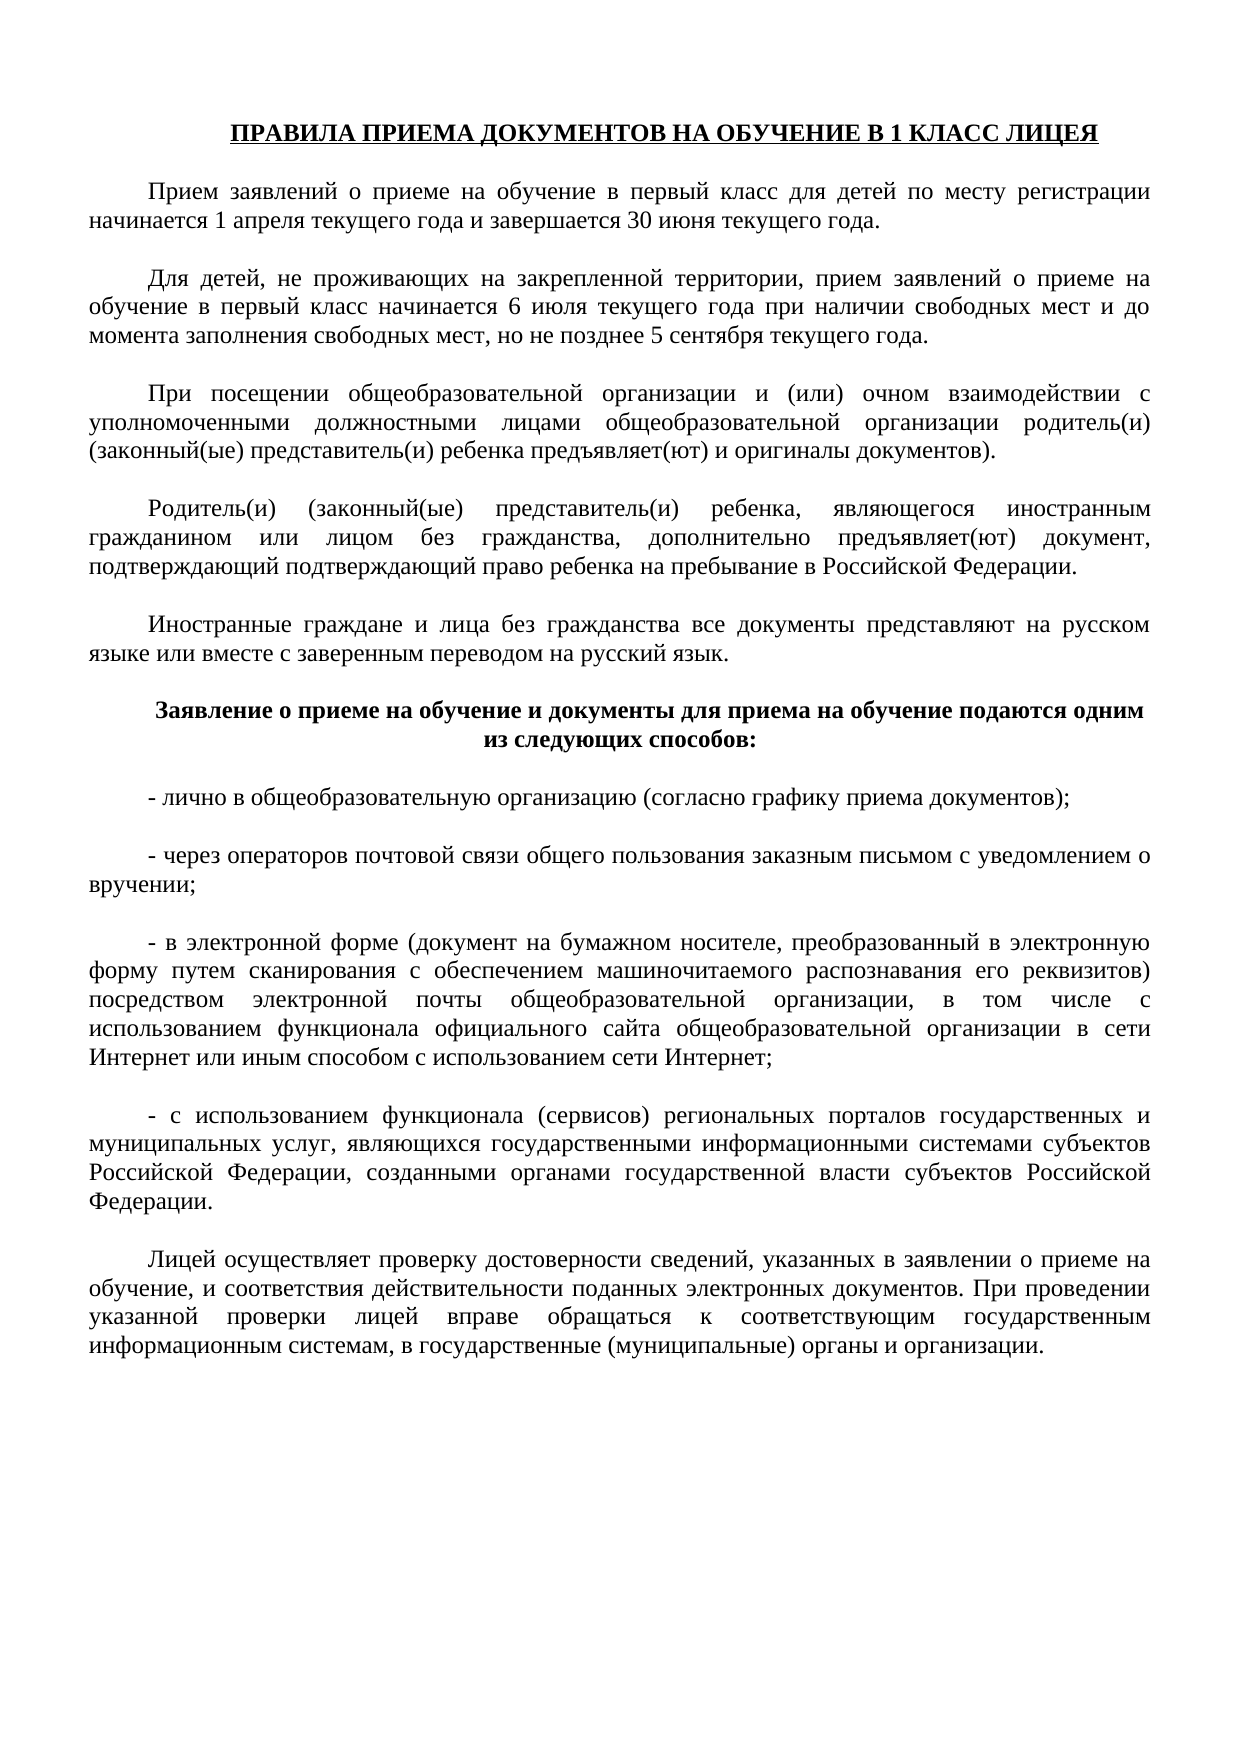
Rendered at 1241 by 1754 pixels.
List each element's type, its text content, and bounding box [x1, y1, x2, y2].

text Прием заявлений о приеме на обучение в первый класс для детей по месту регистрации начинается 1 апреля текущего года и завершается 30 июня текущего года. [88, 176, 1152, 233]
text Для детей, не проживающих на закрепленной территории, прием заявлений о приеме на обучение в первый класс начинается 6 июля текущего года при наличии свободных мест и до момента заполнения свободных мест, но не позднее 5 сентября текущего года. [88, 263, 1152, 349]
text - через операторов почтовой связи общего пользования заказным письмом с уведомлением о вручении; [88, 840, 1152, 898]
text - в электронной форме (документ на бумажном носителе, преобразованный в электронную форму путем сканирования с обеспечением машиночитаемого распознавания его реквизитов) посредством электронной почты общеобразовательной организации, в том числе с использованием функционала официального сайта общеобразовательной организации в сети Интернет или иным способом с использованием сети Интернет; [88, 927, 1152, 1071]
text Иностранные граждане и лица без гражданства все документы представляют на русском языке или вместе с заверенным переводом на русский язык. [88, 609, 1152, 666]
text Заявление о приеме на обучение и документы для приема на обучение подаются одним из следующих способов: [88, 696, 1152, 753]
text - с использованием функционала (сервисов) региональных порталов государственных и муниципальных услуг, являющихся государственными информационными системами субъектов Российской Федерации, созданными органами государственной власти субъектов Российской Федерации. [88, 1100, 1152, 1215]
text Лицей осуществляет проверку достоверности сведений, указанных в заявлении о приеме на обучение, и соответствия действительности поданных электронных документов. При проведении указанной проверки лицей вправе обращаться к соответствующим государственным информационным системам, в государственные (муниципальные) органы и организации. [88, 1244, 1152, 1359]
text Родитель(и) (законный(ые) представитель(и) ребенка, являющегося иностранным гражданином или лицом без гражданства, дополнительно предъявляет(ют) документ, подтверждающий подтверждающий право ребенка на пребывание в Российской Федерации. [88, 493, 1152, 580]
text ПРАВИЛА ПРИЕМА ДОКУМЕНТОВ НА ОБУЧЕНИЕ В 1 КЛАСС ЛИЦЕЯ [177, 118, 1152, 147]
text При посещении общеобразовательной организации и (или) очном взаимодействии с уполномоченными должностными лицами общеобразовательной организации родитель(и) (законный(ые) представитель(и) ребенка предъявляет(ют) и оригиналы документов). [88, 378, 1152, 464]
text - лично в общеобразовательную организацию (согласно графику приема документов); [88, 782, 1152, 811]
